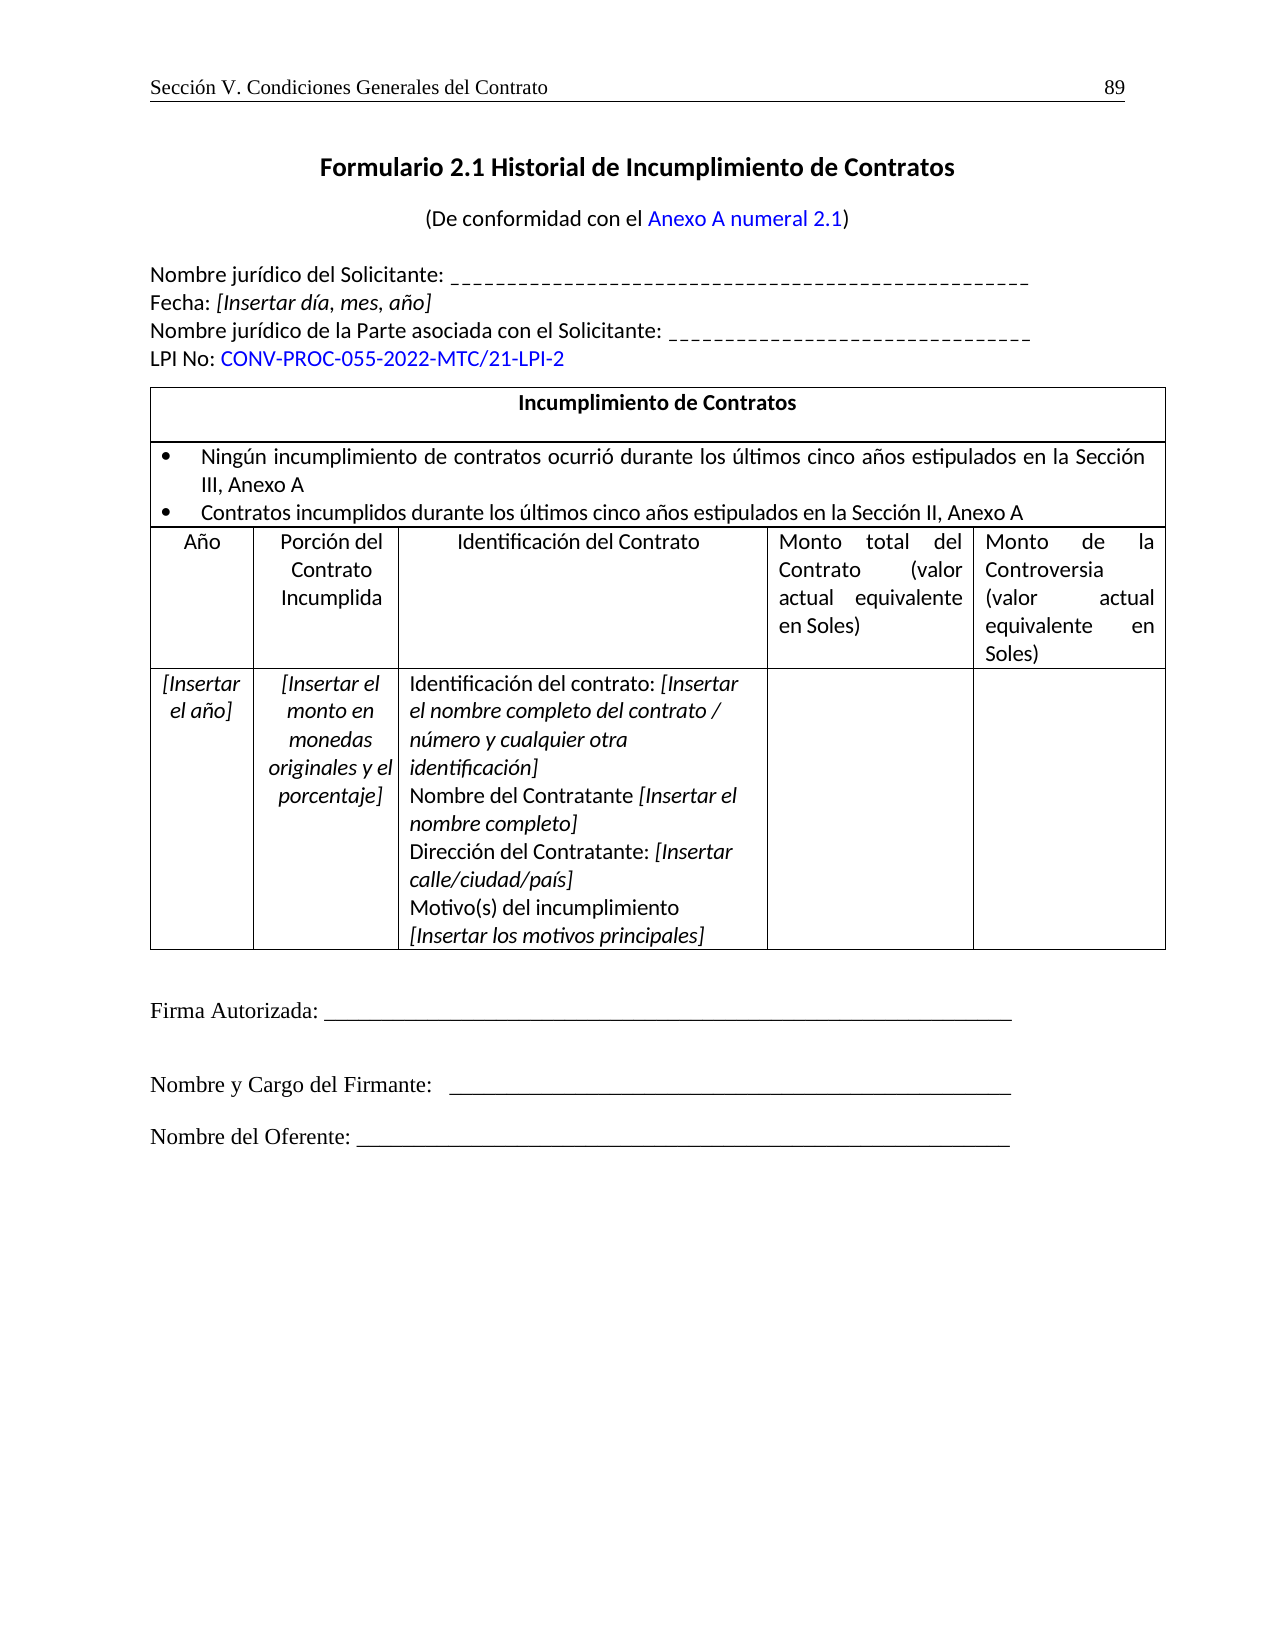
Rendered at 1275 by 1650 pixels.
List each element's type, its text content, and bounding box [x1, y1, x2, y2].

table_cell Identificación del Contrato [399, 528, 767, 668]
text (De conformidad con el Anexo A numeral 2.1) [150, 204, 1124, 232]
text Nombre y Cargo del Firmante: _________________________________________________ [150, 1071, 1125, 1097]
table_cell [Insertar el año] [151, 669, 253, 949]
table_cell Año [151, 528, 253, 668]
table_cell Identificación del contrato: [Insertar el nombre completo del contrato / número y cualquier otra identificación] Nombre del Contratante [Insertar el nombre completo] Dirección del Contratante: [Insertar calle/ciudad/país] Motivo(s) del incumplimiento [Insertar los motivos principales] [399, 669, 767, 949]
text Nombre jurídico de la Parte asociada con el Solicitante: ________________________________ [150, 316, 1124, 344]
table_cell Porción del Contrato Incumplida [254, 528, 398, 668]
table_cell Ningún incumplimiento de contratos ocurrió durante los últimos cinco años estipulados en la Sección III, Anexo A Contratos incumplidos durante los últimos cinco años estipulados en la Sección II, Anexo A [151, 443, 1165, 526]
text Nombre jurídico del Solicitante: ___________________________________________________ [150, 260, 1124, 288]
table_cell [Insertar el monto en monedas originales y el porcentaje] [254, 669, 398, 949]
text LPI No: CONV-PROC-055-2022-MTC/21-LPI-2 [150, 344, 1125, 372]
table_cell Monto total del Contrato (valor actual equivalente en Soles) [768, 528, 973, 668]
table_cell Monto de la Controversia (valor actual equivalente en Soles) [974, 528, 1165, 668]
table_cell [768, 669, 973, 949]
table_header Incumplimiento de Contratos [151, 388, 1165, 441]
text Fecha: [Insertar día, mes, año] [150, 288, 1124, 316]
subtitle Formulario 2.1 Historial de Incumplimiento de Contratos [150, 150, 1125, 183]
table_cell [974, 669, 1165, 949]
text Nombre del Oferente: _________________________________________________________ [150, 1123, 1125, 1150]
text Firma Autorizada: ____________________________________________________________ [150, 997, 1125, 1023]
